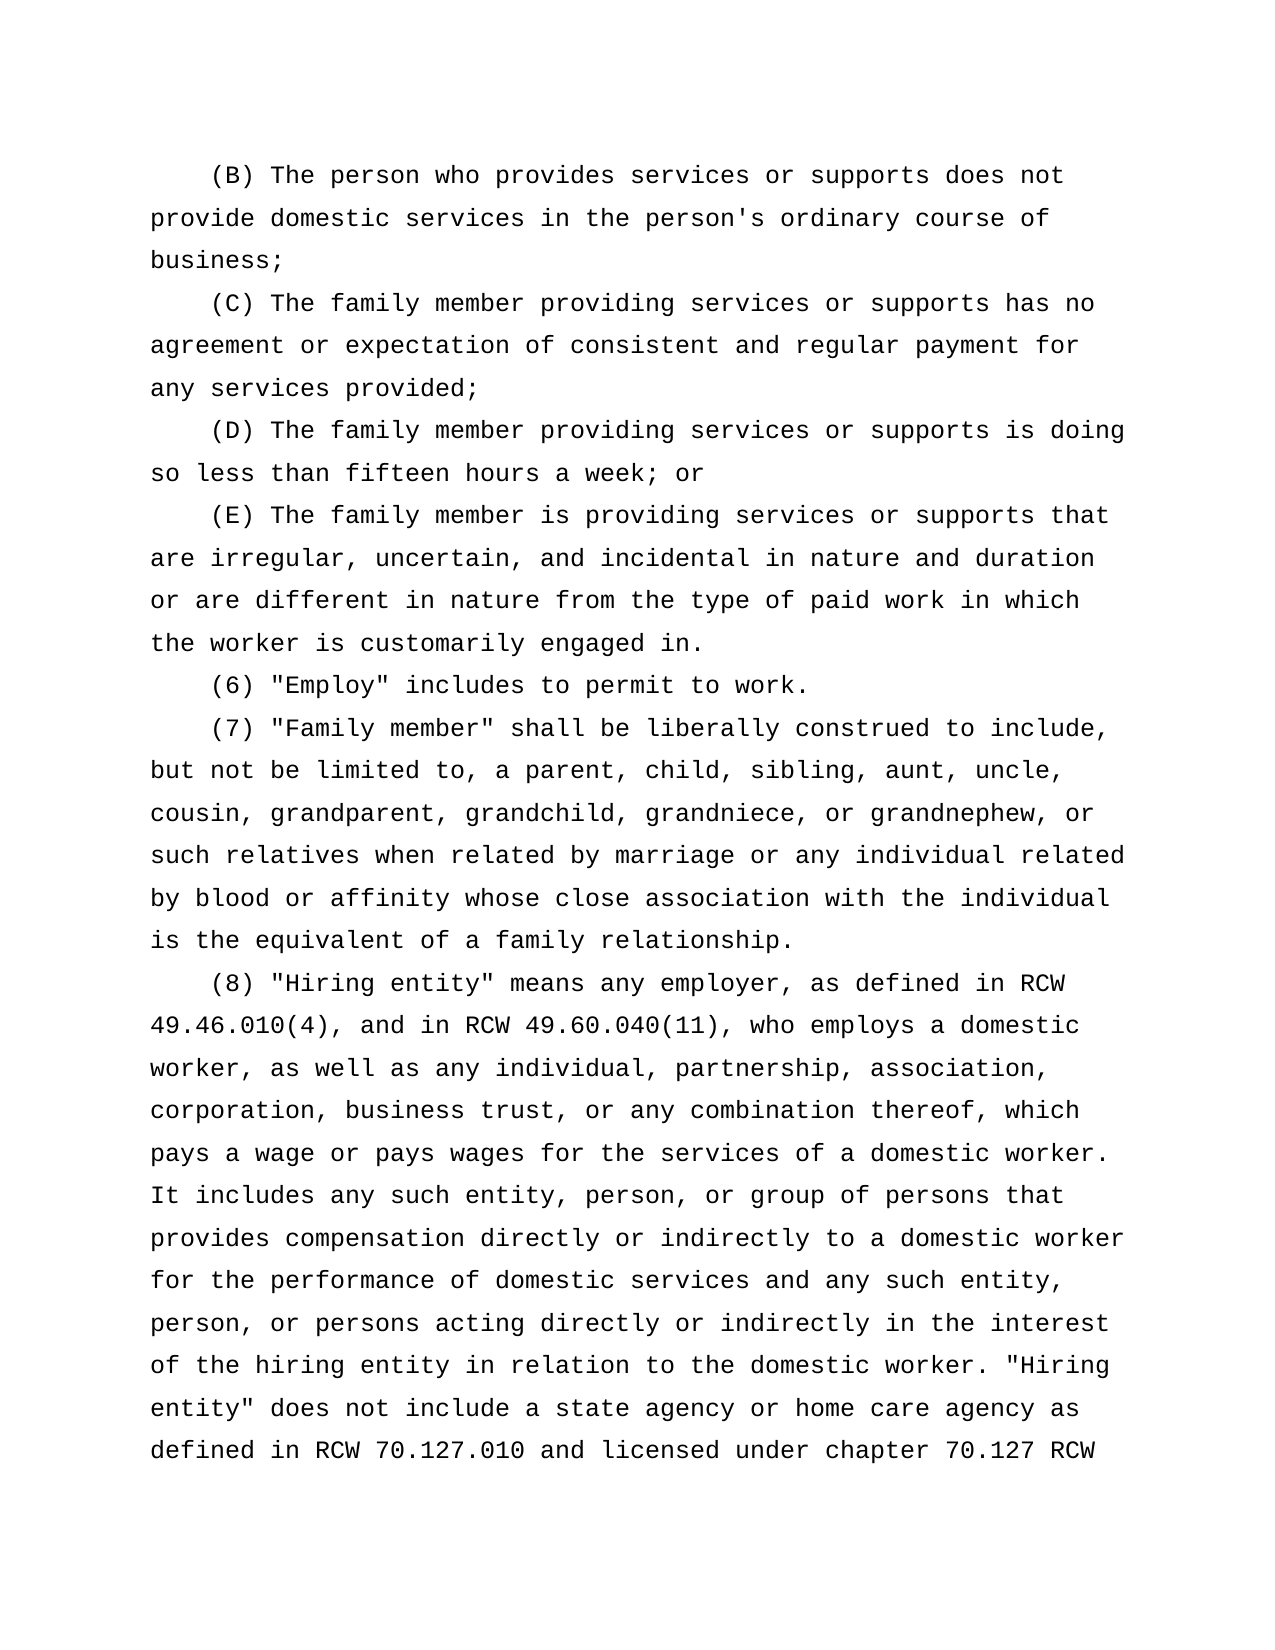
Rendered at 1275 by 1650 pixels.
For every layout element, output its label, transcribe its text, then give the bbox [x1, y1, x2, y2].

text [150, 957, 1125, 1467]
text (D) The family member providing services or supports is doing so less than fifteen hours a week; or [150, 405, 1125, 490]
text (6) "Employ" includes to permit to work. [150, 660, 1125, 702]
text (C) The family member providing services or supports has no agreement or expectation of consistent and regular payment for any services provided; [150, 277, 1125, 405]
text (7) "Family member" shall be liberally construed to include, but not be limited to, a parent, child, sibling, aunt, uncle, cousin, grandparent, grandchild, grandniece, or grandnephew, or such relatives when related by marriage or any individual related by blood or affinity whose close association with the individual is the equivalent of a family relationship. [150, 702, 1125, 957]
text (B) The person who provides services or supports does not provide domestic services in the person's ordinary course of business; [150, 150, 1125, 277]
text (E) The family member is providing services or supports that are irregular, uncertain, and incidental in nature and duration or are different in nature from the type of paid work in which the worker is customarily engaged in. [150, 490, 1125, 660]
